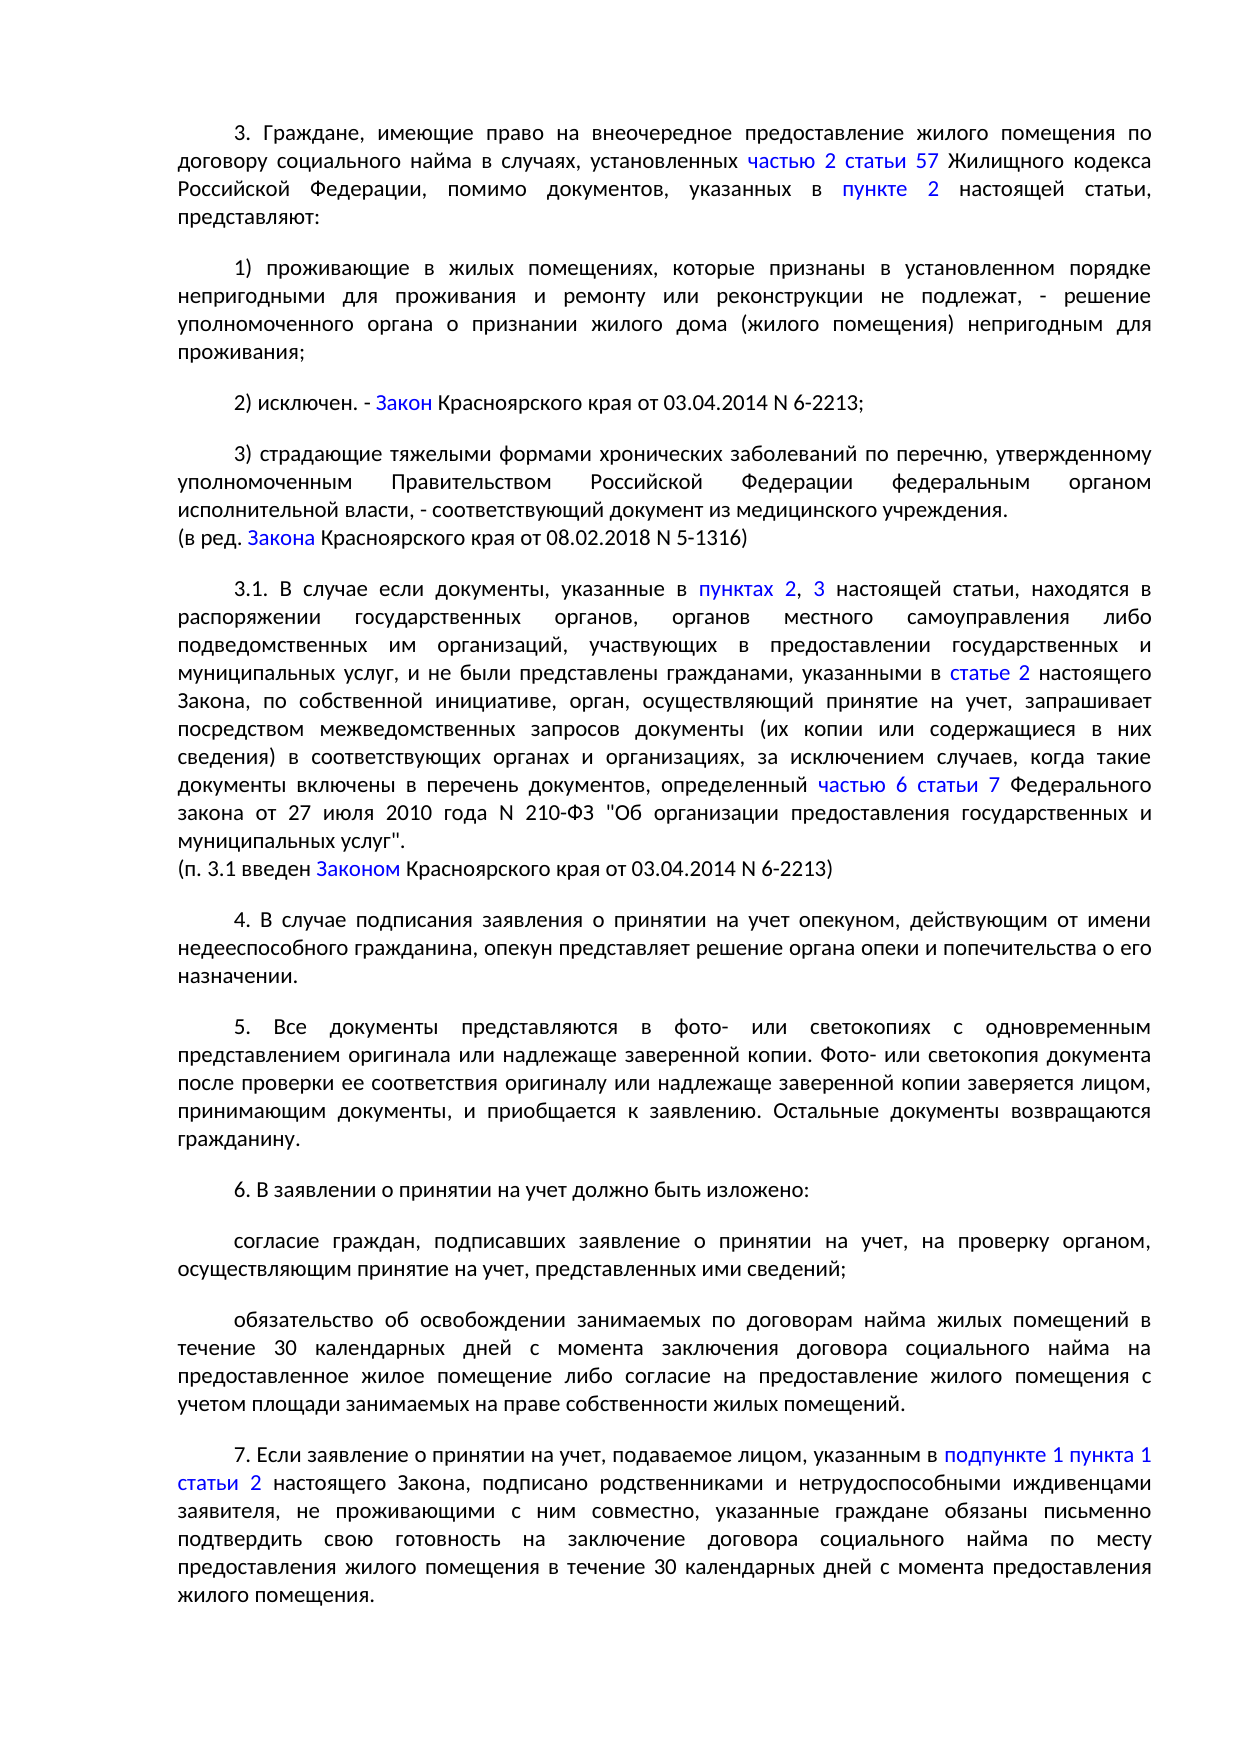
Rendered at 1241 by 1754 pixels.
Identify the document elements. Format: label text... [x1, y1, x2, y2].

text (п. 3.1 введен Законом Красноярского края от 03.04.2014 N 6-2213) [177, 854, 1152, 882]
text согласие граждан, подписавших заявление о принятии на учет, на проверку органом, осуществляющим принятие на учет, представленных ими сведений; [177, 1226, 1152, 1282]
text обязательство об освобождении занимаемых по договорам найма жилых помещений в течение 30 календарных дней с момента заключения договора социального найма на предоставленное жилое помещение либо согласие на предоставление жилого помещения с учетом площади занимаемых на праве собственности жилых помещений. [177, 1305, 1152, 1417]
text 2) исключен. - Закон Красноярского края от 03.04.2014 N 6-2213; [177, 388, 1152, 416]
text 5. Все документы представляются в фото- или светокопиях с одновременным представлением оригинала или надлежаще заверенной копии. Фото- или светокопия документа после проверки ее соответствия оригиналу или надлежаще заверенной копии заверяется лицом, принимающим документы, и приобщается к заявлению. Остальные документы возвращаются гражданину. [177, 1012, 1152, 1152]
text 7. Если заявление о принятии на учет, подаваемое лицом, указанным в подпункте 1 пункта 1 статьи 2 настоящего Закона, подписано родственниками и нетрудоспособными иждивенцами заявителя, не проживающими с ним совместно, указанные граждане обязаны письменно подтвердить свою готовность на заключение договора социального найма по месту предоставления жилого помещения в течение 30 календарных дней с момента предоставления жилого помещения. [177, 1440, 1152, 1608]
text 3. Граждане, имеющие право на внеочередное предоставление жилого помещения по договору социального найма в случаях, установленных частью 2 статьи 57 Жилищного кодекса Российской Федерации, помимо документов, указанных в пункте 2 настоящей статьи, представляют: [177, 118, 1152, 230]
text 6. В заявлении о принятии на учет должно быть изложено: [177, 1175, 1152, 1203]
text 3) страдающие тяжелыми формами хронических заболеваний по перечню, утвержденному уполномоченным Правительством Российской Федерации федеральным органом исполнительной власти, - соответствующий документ из медицинского учреждения. [177, 439, 1152, 523]
text 1) проживающие в жилых помещениях, которые признаны в установленном порядке непригодными для проживания и ремонту или реконструкции не подлежат, - решение уполномоченного органа о признании жилого дома (жилого помещения) непригодным для проживания; [177, 253, 1152, 365]
text 4. В случае подписания заявления о принятии на учет опекуном, действующим от имени недееспособного гражданина, опекун представляет решение органа опеки и попечительства о его назначении. [177, 905, 1152, 989]
text (в ред. Закона Красноярского края от 08.02.2018 N 5-1316) [177, 523, 1152, 551]
text 3.1. В случае если документы, указанные в пунктах 2, 3 настоящей статьи, находятся в распоряжении государственных органов, органов местного самоуправления либо подведомственных им организаций, участвующих в предоставлении государственных и муниципальных услуг, и не были представлены гражданами, указанными в статье 2 настоящего Закона, по собственной инициативе, орган, осуществляющий принятие на учет, запрашивает посредством межведомственных запросов документы (их копии или содержащиеся в них сведения) в соответствующих органах и организациях, за исключением случаев, когда такие документы включены в перечень документов, определенный частью 6 статьи 7 Федерального закона от 27 июля 2010 года N 210-ФЗ "Об организации предоставления государственных и муниципальных услуг". [177, 574, 1152, 854]
